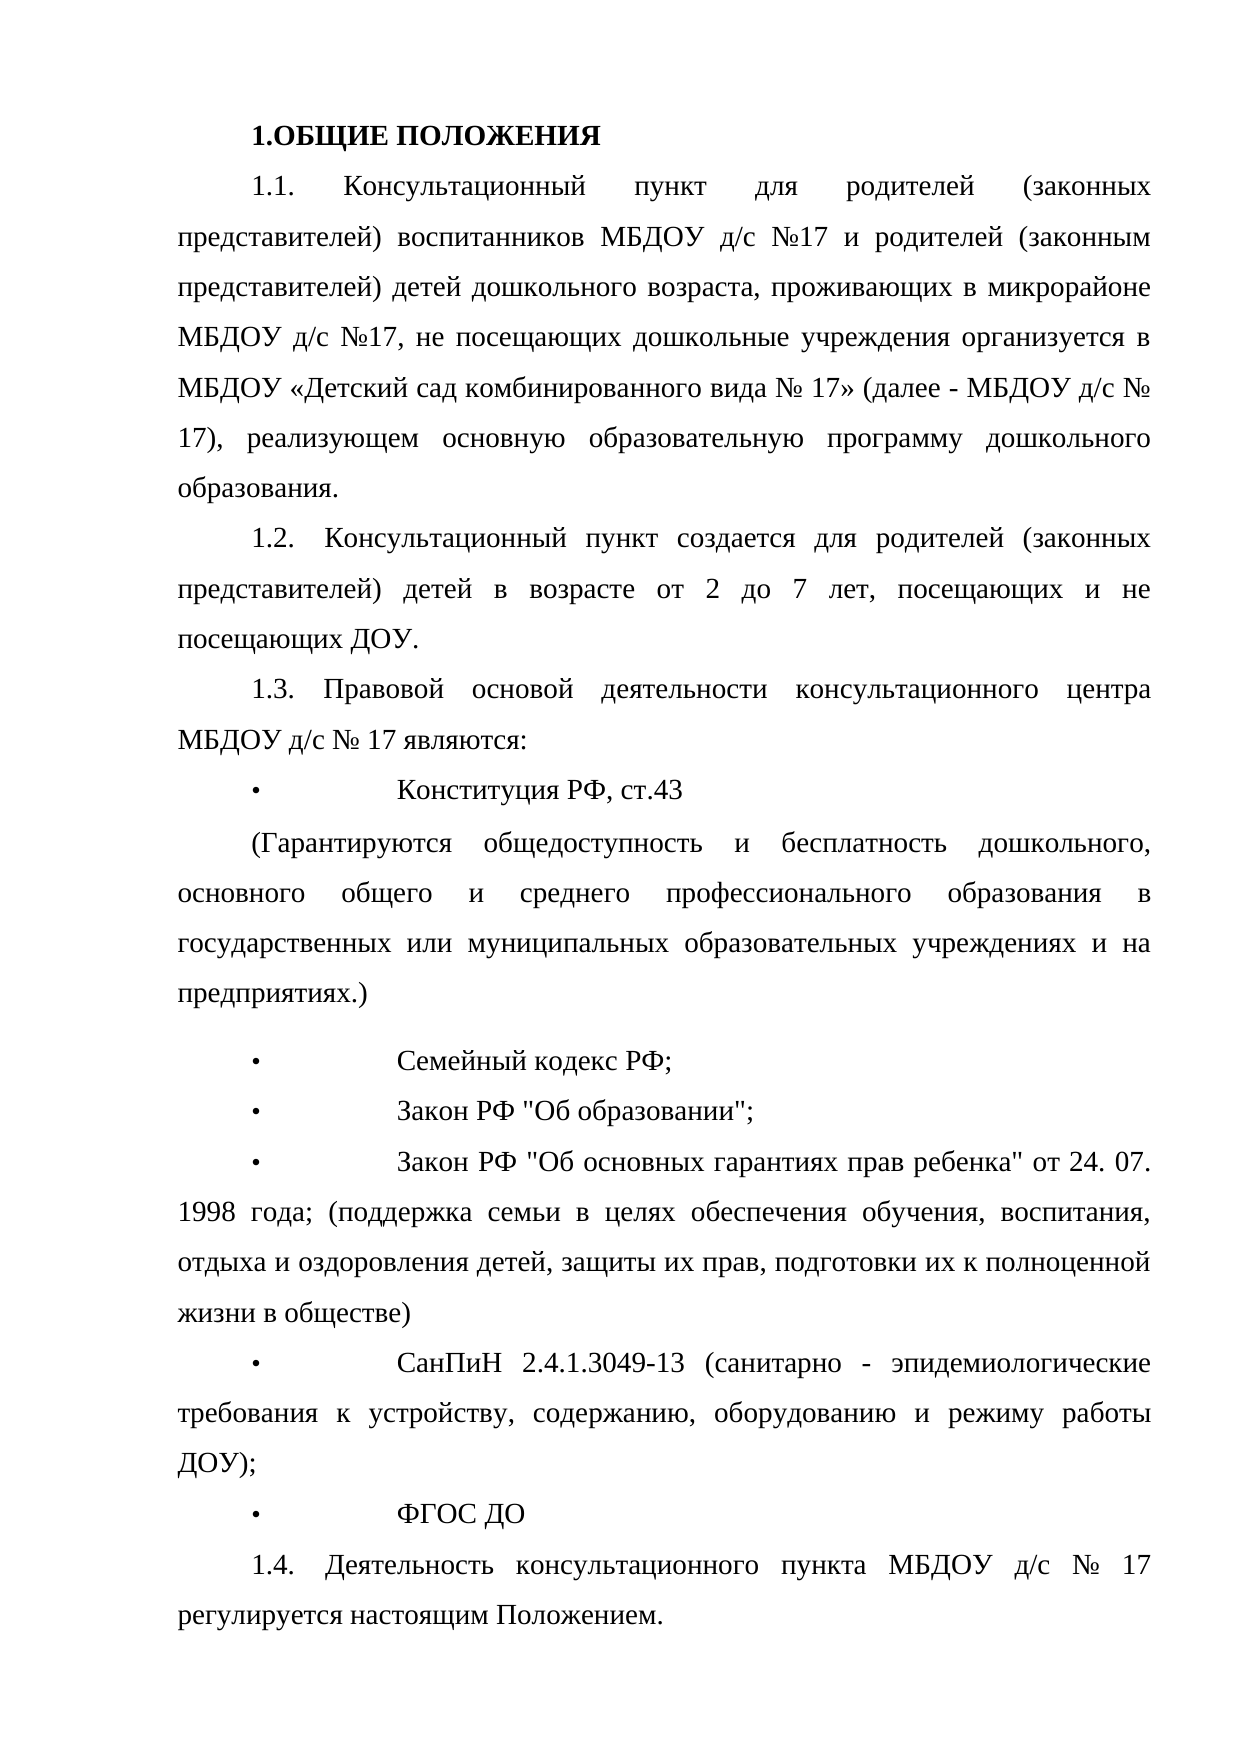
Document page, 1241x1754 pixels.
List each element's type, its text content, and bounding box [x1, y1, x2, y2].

text 1.1. Консультационный пункт для родителей (законных представителей) воспитанников МБДОУ д/с №17 и родителей (законным представителей) детей дошкольного возраста, проживающих в микрорайоне МБДОУ д/с №17, не посещающих дошкольные учреждения организуется в МБДОУ «Детский сад комбинированного вида № 17» (далее - МБДОУ д/с № 17), реализующем основную образовательную программу дошкольного образования. [177, 168, 1152, 504]
list Консультационный пункт создается для родителей (законных представителей) детей в возрасте от 2 до 7 лет, посещающих и не посещающих ДОУ. [177, 521, 1152, 655]
list ФГОС ДО [177, 1496, 1152, 1529]
text 1.ОБЩИЕ ПОЛОЖЕНИЯ [177, 118, 1152, 152]
text (Гарантируются общедоступность и бесплатность дошкольного, основного общего и среднего профессионального образования в государственных или муниципальных образовательных учреждениях и на предприятиях.) [177, 825, 1152, 1009]
list Семейный кодекс РФ; [177, 1043, 1152, 1077]
list Деятельность консультационного пункта МБДОУ д/с № 17 регулируется настоящим Положением. [177, 1547, 1152, 1631]
list Закон РФ "Об основных гарантиях прав ребенка" от 24. 07. 1998 года; (поддержка семьи в целях обеспечения обучения, воспитания, отдыха и оздоровления детей, защиты их прав, подготовки их к полноценной жизни в обществе) [177, 1144, 1152, 1328]
list Закон РФ "Об образовании"; [177, 1093, 1152, 1127]
list Конституция РФ, ст.43 [177, 772, 1152, 806]
list Правовой основой деятельности консультационного центра МБДОУ д/с № 17 являются: [177, 672, 1152, 755]
list СанПиН 2.4.1.3049-13 (санитарно - эпидемиологические требования к устройству, содержанию, оборудованию и режиму работы ДОУ); [177, 1345, 1152, 1479]
